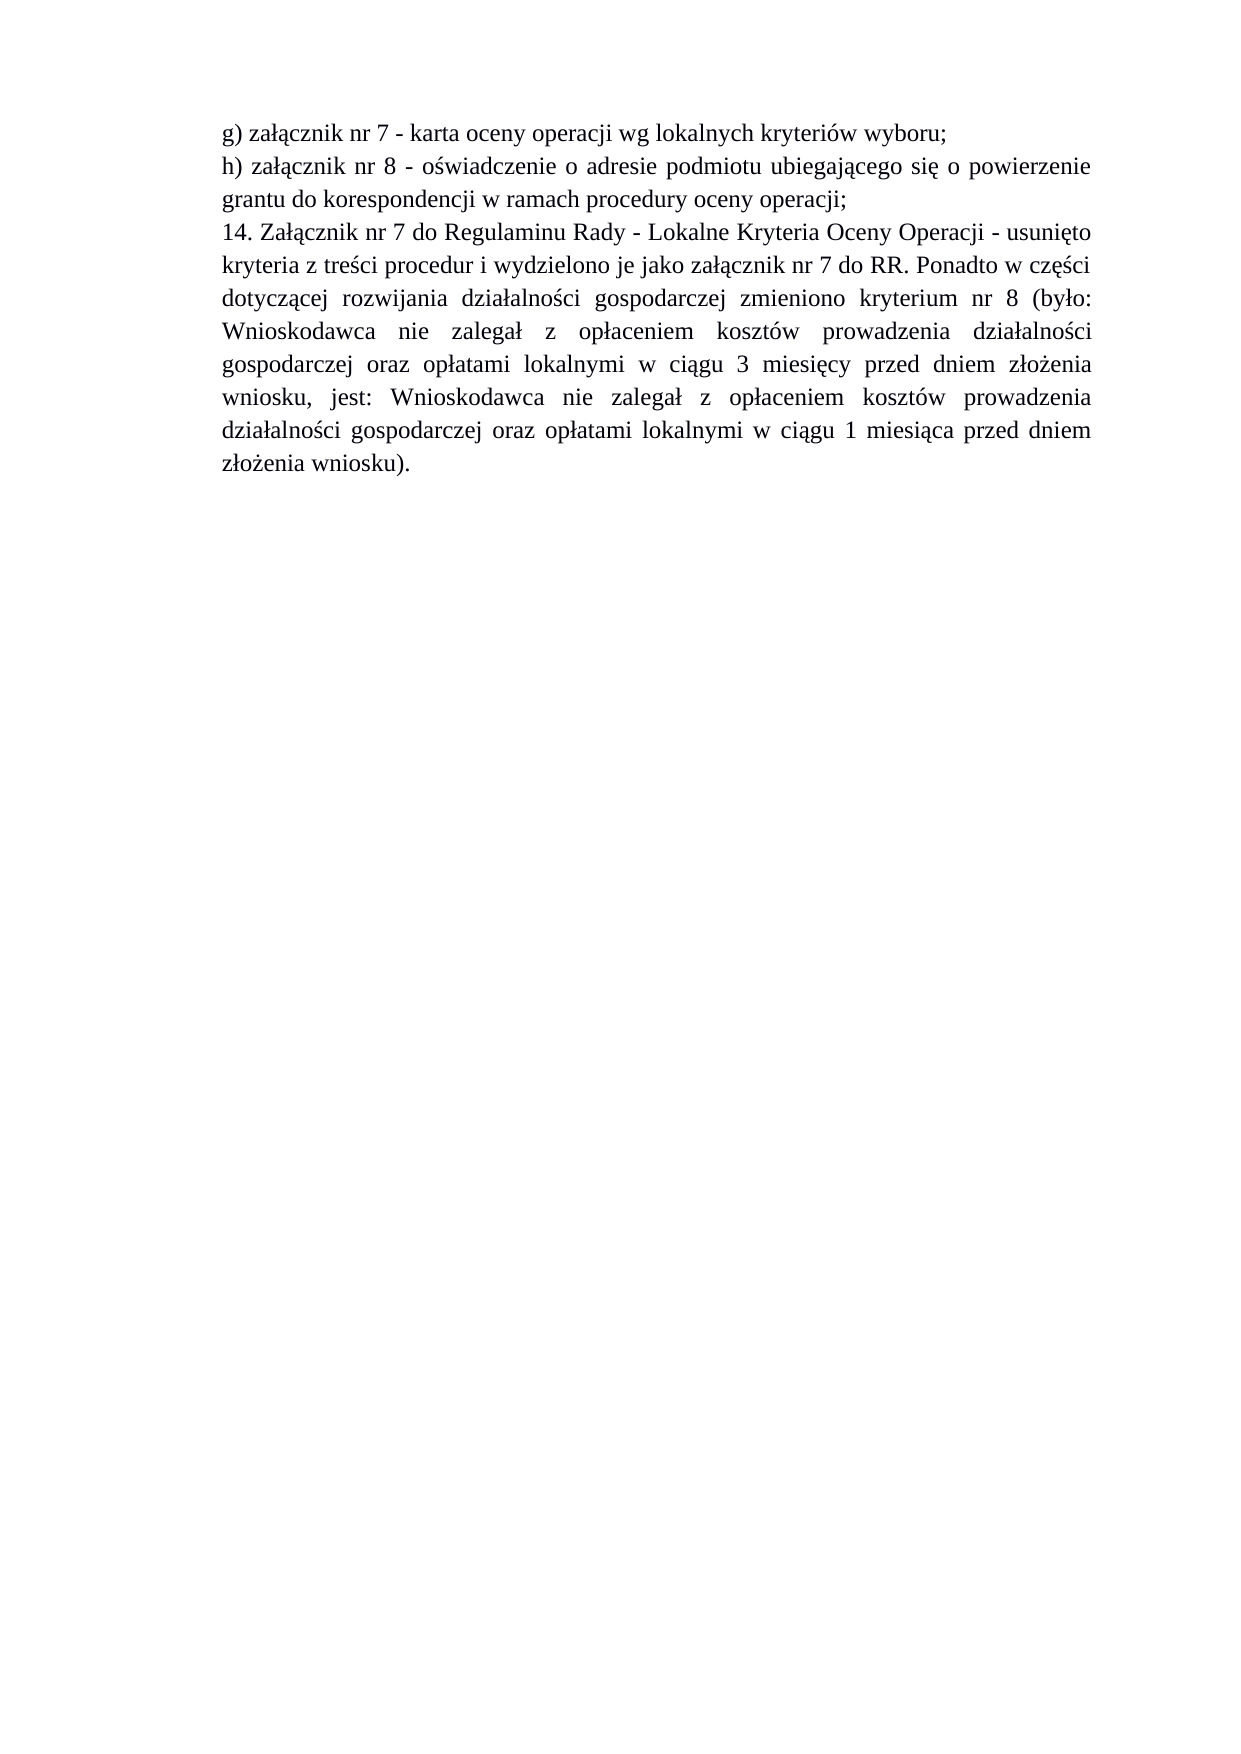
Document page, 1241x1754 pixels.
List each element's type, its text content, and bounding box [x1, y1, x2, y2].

list g) załącznik nr 7 - karta oceny operacji wg lokalnych kryteriów wyboru; [222, 118, 1092, 147]
list 14. Załącznik nr 7 do Regulaminu Rady - Lokalne Kryteria Oceny Operacji - usunięto kryteria z treści procedur i wydzielono je jako załącznik nr 7 do RR. Ponadto w części dotyczącej rozwijania działalności gospodarczej zmieniono kryterium nr 8 (było: Wnioskodawca nie zalegał z opłaceniem kosztów prowadzenia działalności gospodarczej oraz opłatami lokalnymi w ciągu 3 miesięcy przed dniem złożenia wniosku, jest: Wnioskodawca nie zalegał z opłaceniem kosztów prowadzenia działalności gospodarczej oraz opłatami lokalnymi w ciągu 1 miesiąca przed dniem złożenia wniosku). [222, 217, 1092, 477]
list h) załącznik nr 8 - oświadczenie o adresie podmiotu ubiegającego się o powierzenie grantu do korespondencji w ramach procedury oceny operacji; [222, 151, 1092, 213]
